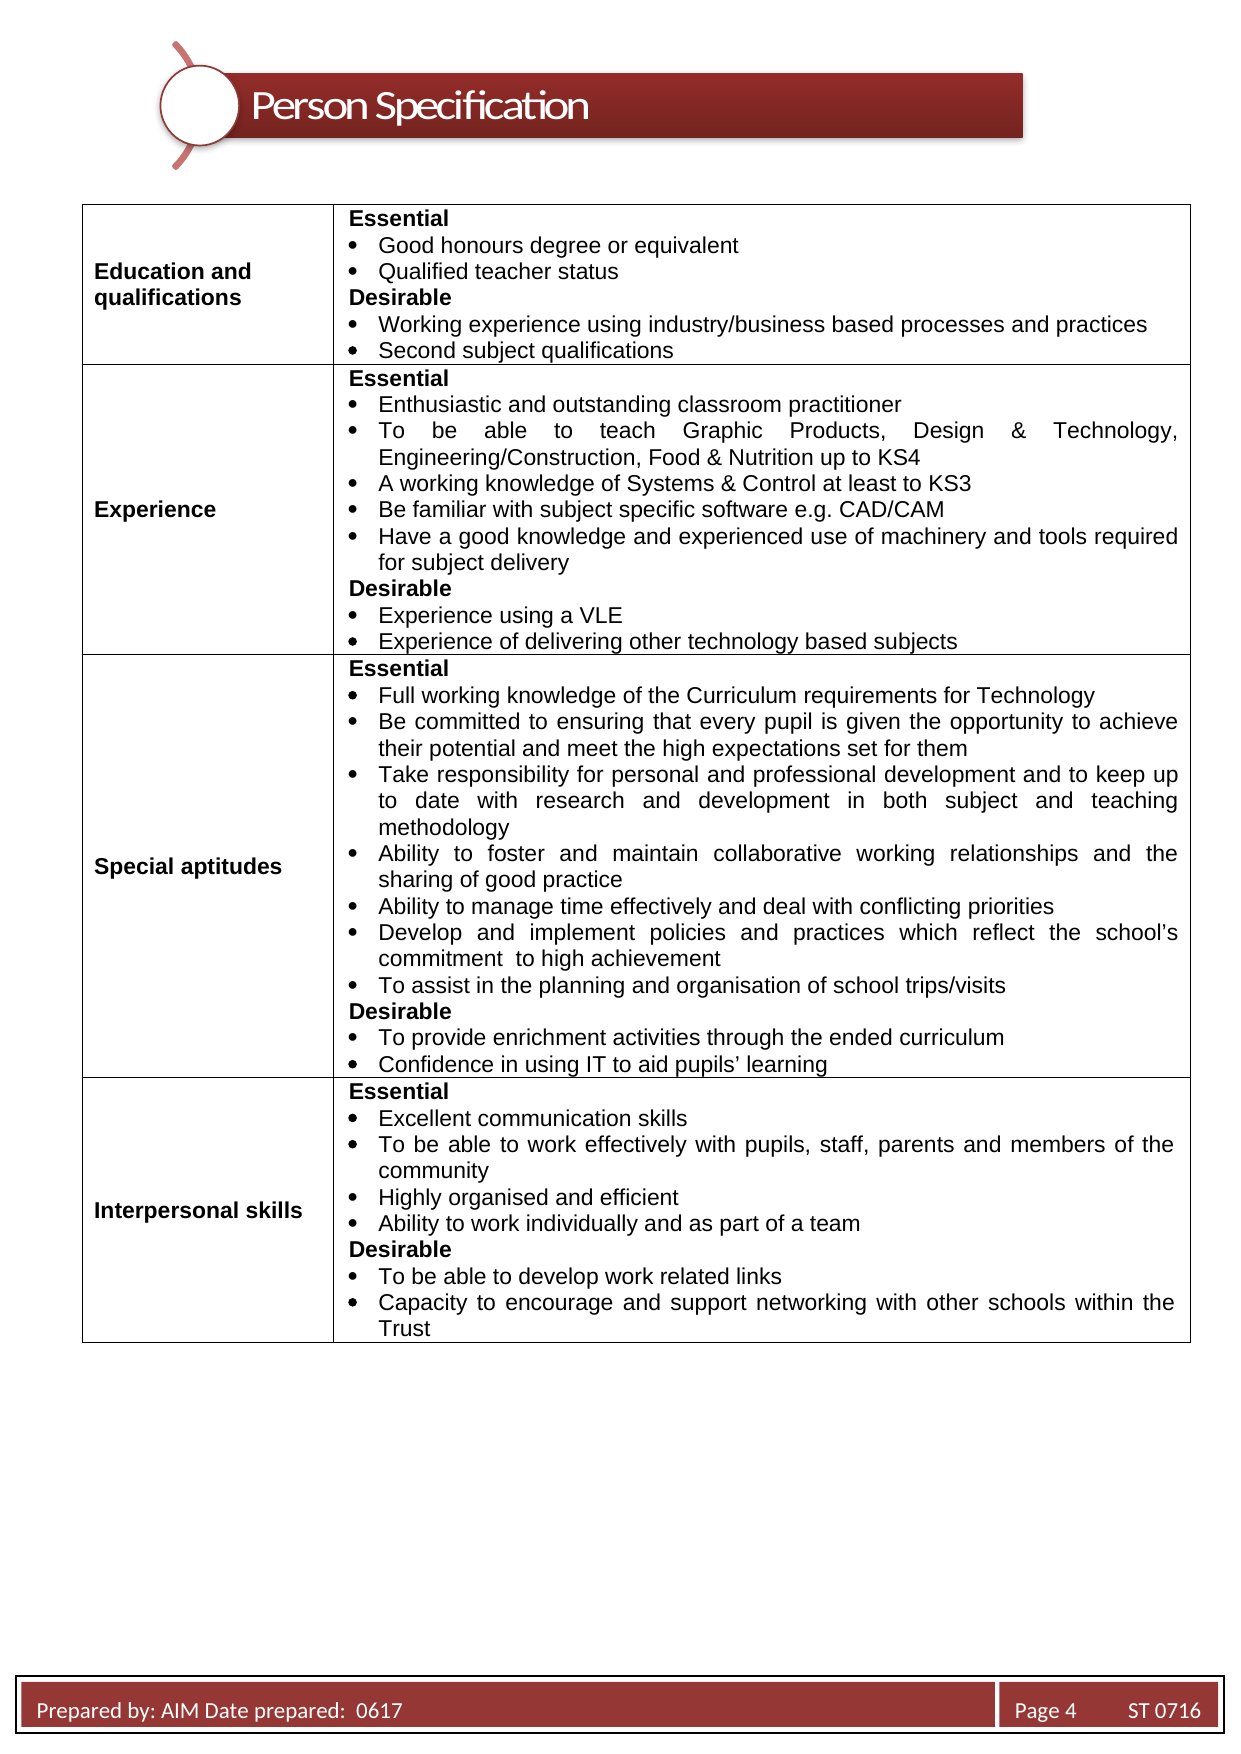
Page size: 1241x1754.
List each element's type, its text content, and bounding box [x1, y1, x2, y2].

table_cell Special aptitudes [83, 655, 333, 1077]
table_cell Interpersonal skills [83, 1078, 333, 1342]
table_cell Experience [83, 365, 333, 654]
table_cell Essential Enthusiastic and outstanding classroom practitioner To be able to teach Graphic Products, Design & Technology, Engineering/Construction, Food & Nutrition up to KS4 A working knowledge of Systems & Control at least to KS3 Be familiar with subject specific software e.g. CAD/CAM Have a good knowledge and experienced use of machinery and tools required for subject delivery Desirable Experience using a VLE Experience of delivering other technology based subjects [334, 365, 1190, 654]
table_header Education and qualifications [83, 205, 333, 363]
table_cell Essential Excellent communication skills To be able to work effectively with pupils, staff, parents and members of the community Highly organised and efficient Ability to work individually and as part of a team Desirable To be able to develop work related links Capacity to encourage and support networking with other schools within the Trust [334, 1078, 1190, 1342]
table_header Essential Good honours degree or equivalent Qualified teacher status Desirable Working experience using industry/business based processes and practices Second subject qualifications [334, 205, 1190, 363]
table_cell Essential Full working knowledge of the Curriculum requirements for Technology Be committed to ensuring that every pupil is given the opportunity to achieve their potential and meet the high expectations set for them Take responsibility for personal and professional development and to keep up to date with research and development in both subject and teaching methodology Ability to foster and maintain collaborative working relationships and the sharing of good practice Ability to manage time effectively and deal with conflicting priorities Develop and implement policies and practices which reflect the school’s commitment to high achievement To assist in the planning and organisation of school trips/visits Desirable To provide enrichment activities through the ended curriculum Confidence in using IT to aid pupils’ learning [334, 655, 1190, 1077]
